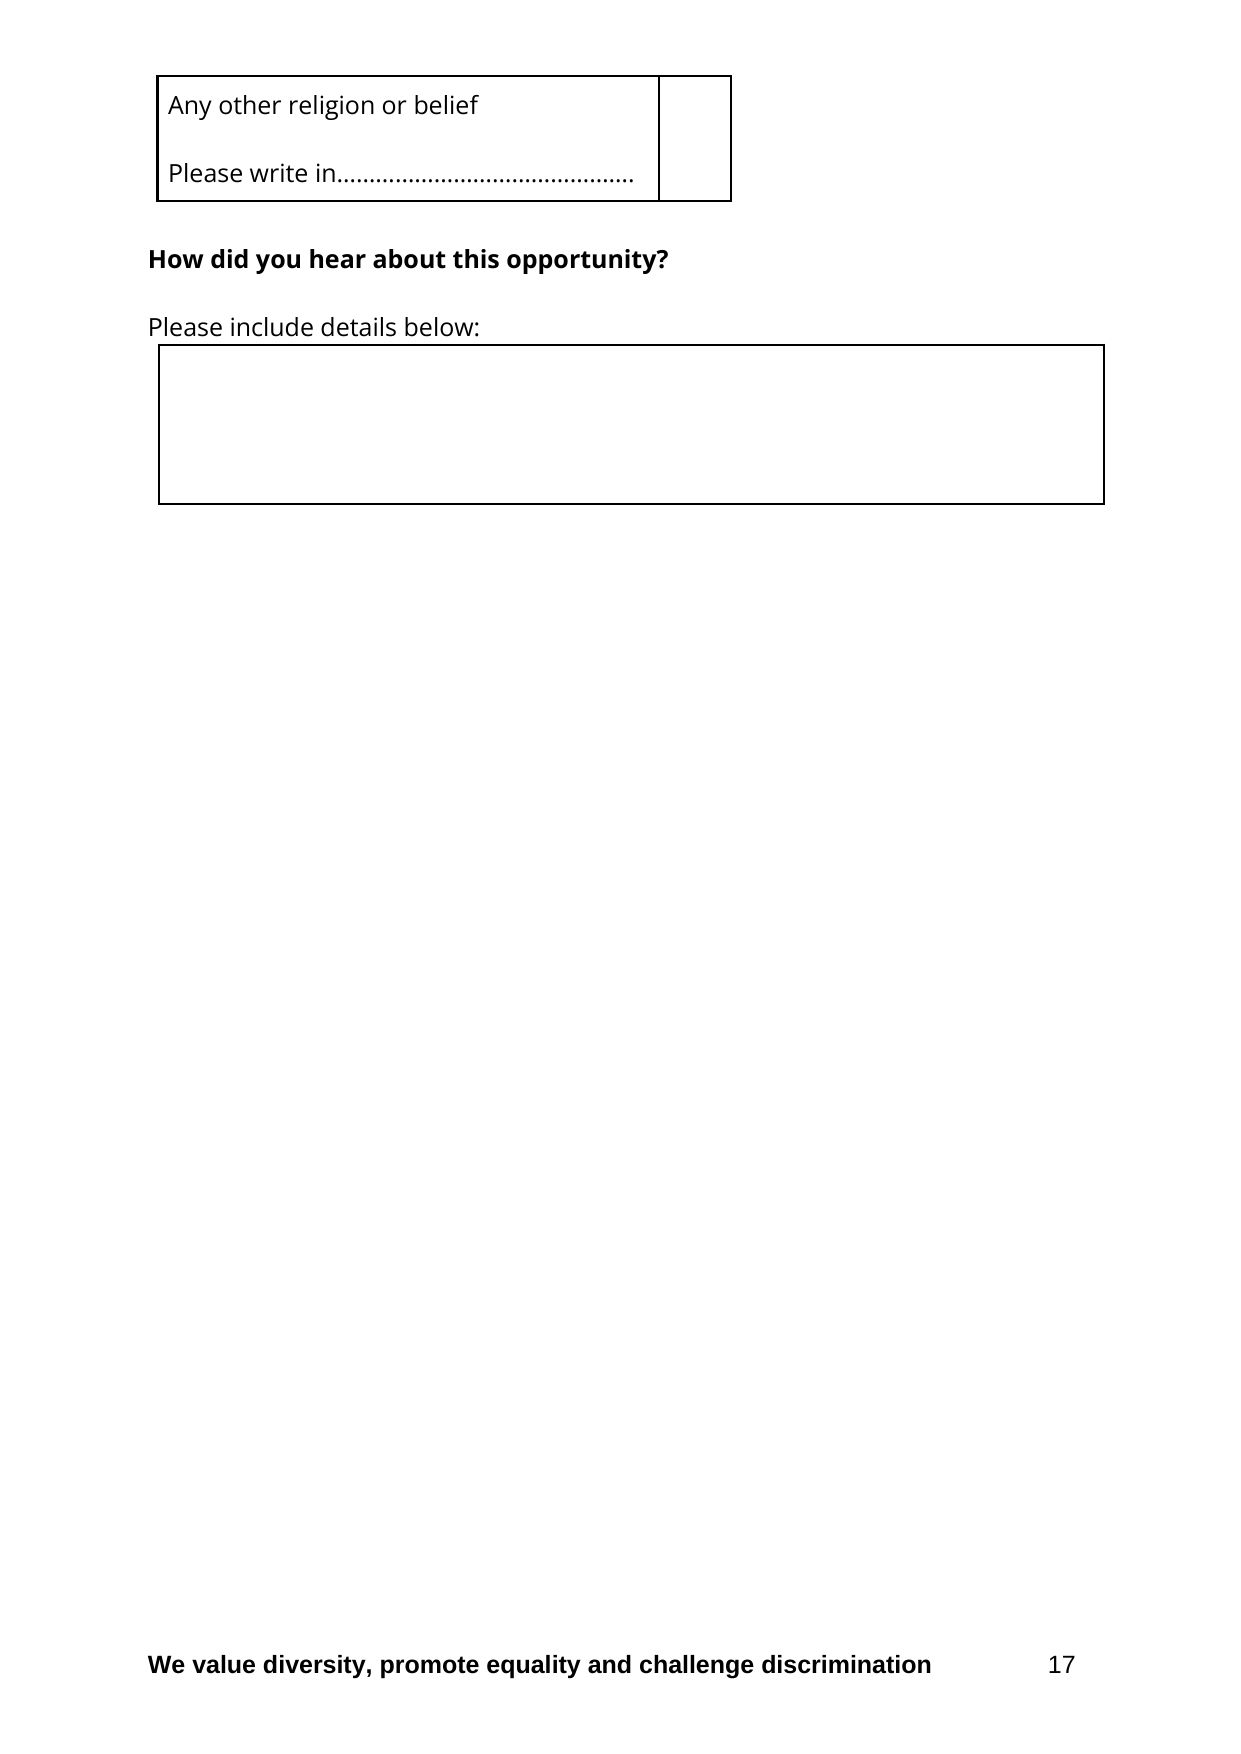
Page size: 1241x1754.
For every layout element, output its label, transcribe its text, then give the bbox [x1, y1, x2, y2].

table_header [160, 346, 1103, 503]
table_cell Any other religion or belief Please write in………………………………………. [159, 77, 658, 200]
text How did you hear about this opportunity? [148, 241, 1093, 275]
text Please include details below: [148, 309, 1093, 343]
table_cell [660, 77, 730, 200]
